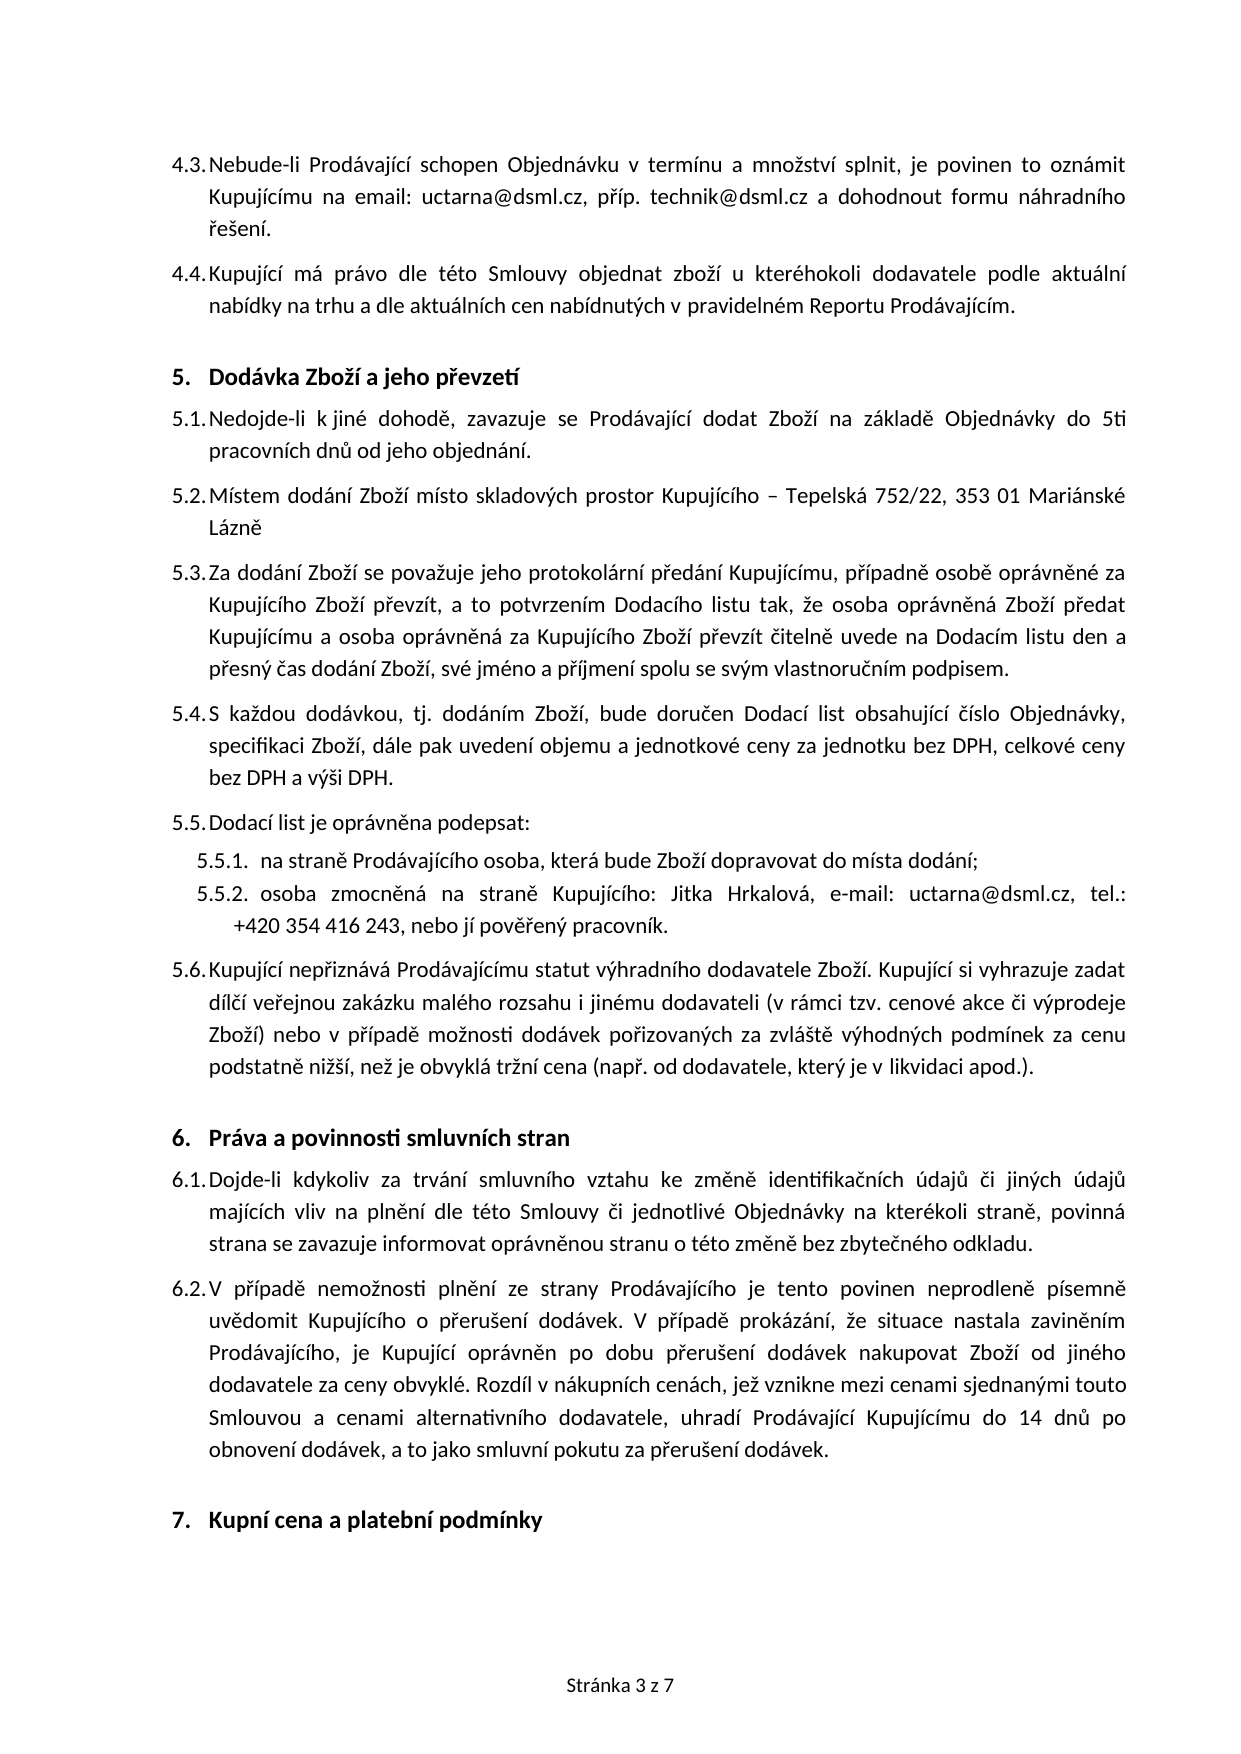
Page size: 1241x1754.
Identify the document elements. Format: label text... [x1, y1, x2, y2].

text Kupní cena a platební podmínky [172, 1504, 1128, 1535]
text Kupující nepřiznává Prodávajícímu statut výhradního dodavatele Zboží. Kupující si vyhrazuje zadat dílčí veřejnou zakázku malého rozsahu i jinému dodavateli (v rámci tzv. cenové akce či výprodeje Zboží) nebo v případě možnosti dodávek pořizovaných za zvláště výhodných podmínek za cenu podstatně nižší, než je obvyklá tržní cena (např. od dodavatele, který je v likvidaci apod.). [172, 956, 1128, 1080]
text Místem dodání Zboží místo skladových prostor Kupujícího – Tepelská 752/22, 353 01 Mariánské Lázně [172, 481, 1128, 541]
text Dodací list je oprávněna podepsat: [172, 808, 1128, 836]
text Práva a povinnosti smluvních stran [172, 1122, 1128, 1152]
text Nedojde-li k jiné dohodě, zavazuje se Prodávající dodat Zboží na základě Objednávky do 5ti pracovních dnů od jeho objednání. [172, 404, 1128, 464]
text Nebude-li Prodávající schopen Objednávku v termínu a množství splnit, je povinen to oznámit Kupujícímu na email: uctarna@dsml.cz, příp. technik@dsml.cz a dohodnout formu náhradního řešení. [172, 150, 1128, 242]
text na straně Prodávajícího osoba, která bude Zboží dopravovat do místa dodání; [196, 846, 1128, 874]
text Kupující má právo dle této Smlouvy objednat zboží u kteréhokoli dodavatele podle aktuální nabídky na trhu a dle aktuálních cen nabídnutých v pravidelném Reportu Prodávajícím. [172, 259, 1128, 319]
text V případě nemožnosti plnění ze strany Prodávajícího je tento povinen neprodleně písemně uvědomit Kupujícího o přerušení dodávek. V případě prokázání, že situace nastala zaviněním Prodávajícího, je Kupující oprávněn po dobu přerušení dodávek nakupovat Zboží od jiného dodavatele za ceny obvyklé. Rozdíl v nákupních cenách, jež vznikne mezi cenami sjednanými touto Smlouvou a cenami alternativního dodavatele, uhradí Prodávající Kupujícímu do 14 dnů po obnovení dodávek, a to jako smluvní pokutu za přerušení dodávek. [172, 1274, 1128, 1463]
text Dodávka Zboží a jeho převzetí [172, 361, 1128, 391]
text Za dodání Zboží se považuje jeho protokolární předání Kupujícímu, případně osobě oprávněné za Kupujícího Zboží převzít, a to potvrzením Dodacího listu tak, že osoba oprávněná Zboží předat Kupujícímu a osoba oprávněná za Kupujícího Zboží převzít čitelně uvede na Dodacím listu den a přesný čas dodání Zboží, své jméno a příjmení spolu se svým vlastnoručním podpisem. [172, 558, 1128, 682]
text Dojde-li kdykoliv za trvání smluvního vztahu ke změně identifikačních údajů či jiných údajů majících vliv na plnění dle této Smlouvy či jednotlivé Objednávky na kterékoli straně, povinná strana se zavazuje informovat oprávněnou stranu o této změně bez zbytečného odkladu. [172, 1165, 1128, 1257]
text S každou dodávkou, tj. dodáním Zboží, bude doručen Dodací list obsahující číslo Objednávky, specifikaci Zboží, dále pak uvedení objemu a jednotkové ceny za jednotku bez DPH, celkové ceny bez DPH a výši DPH. [172, 699, 1128, 791]
text osoba zmocněná na straně Kupujícího: Jitka Hrkalová, e-mail: uctarna@dsml.cz, tel.: +420 354 416 243, nebo jí pověřený pracovník. [196, 879, 1128, 939]
